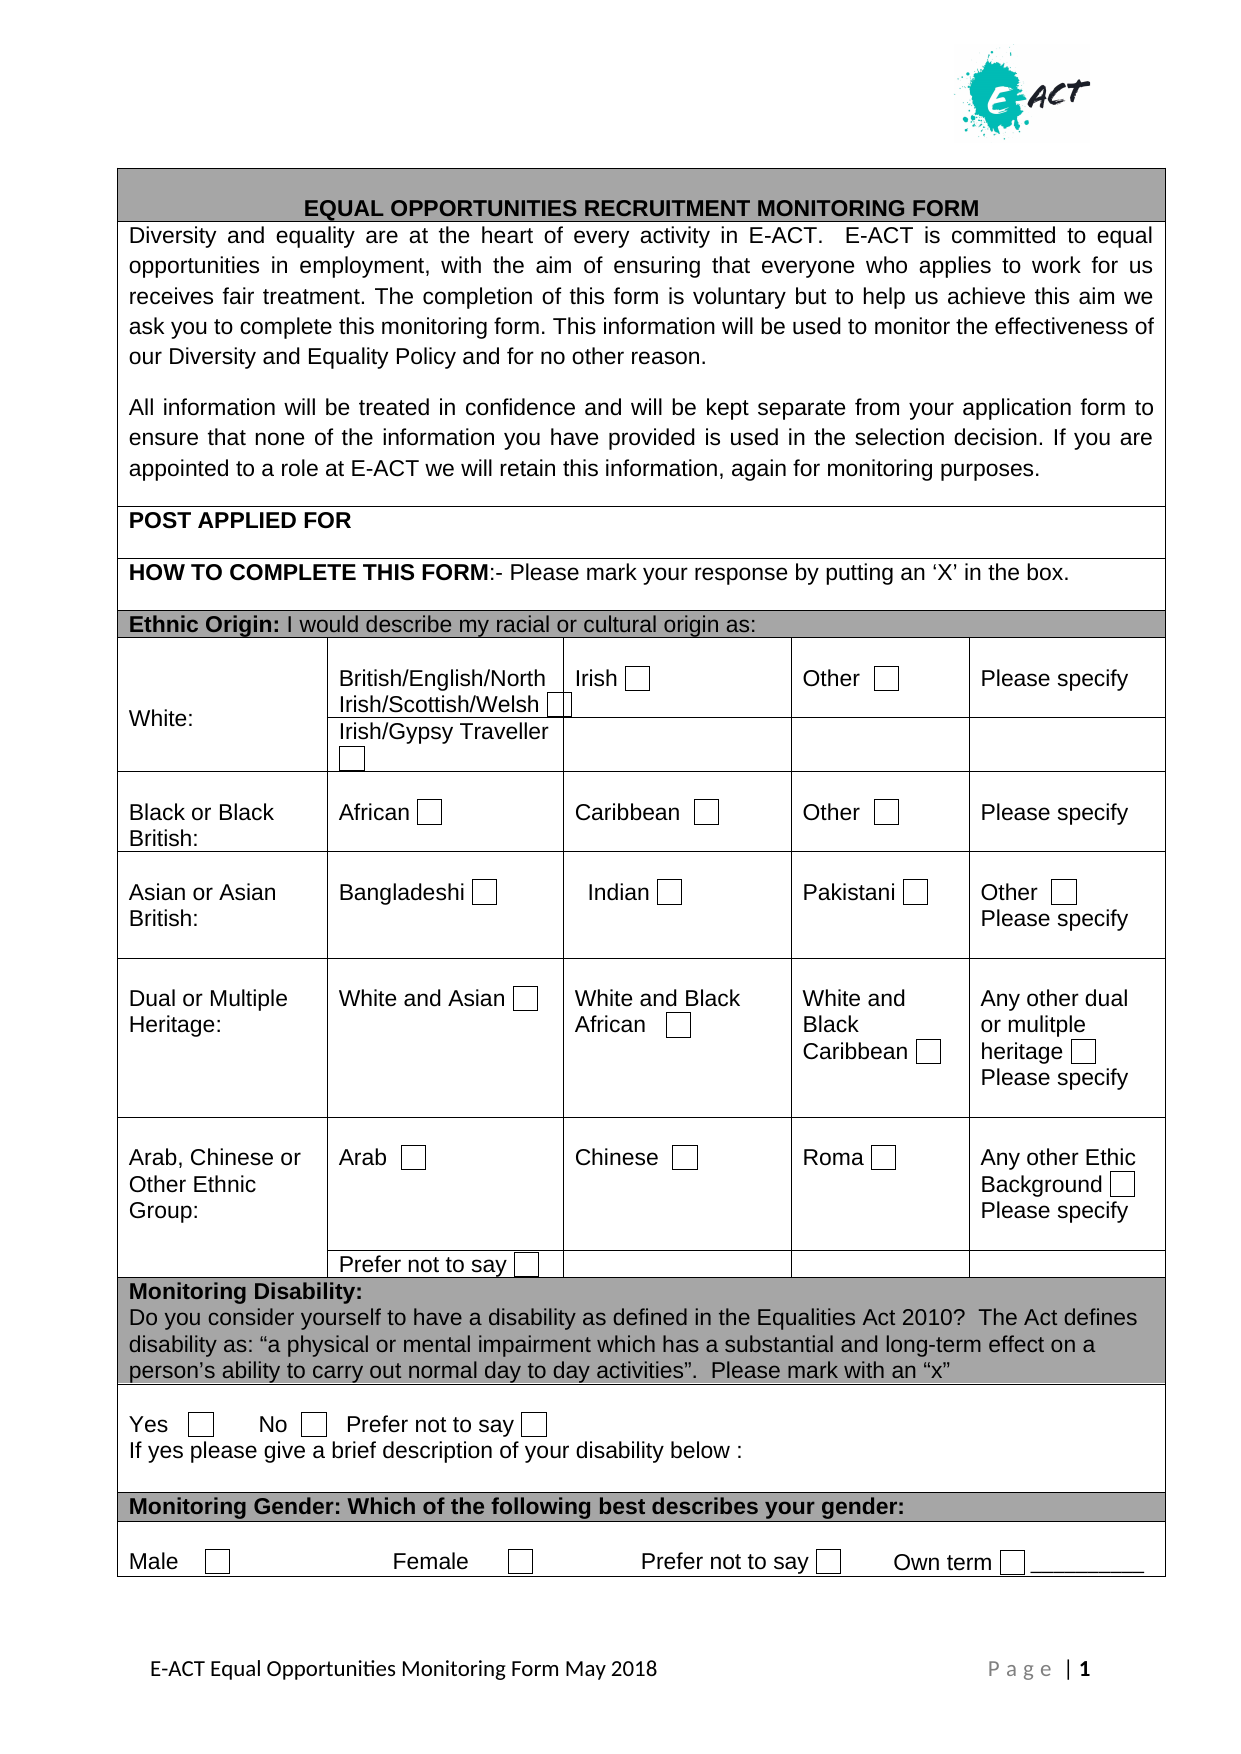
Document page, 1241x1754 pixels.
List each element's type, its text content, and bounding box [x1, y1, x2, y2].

table_header EQUAL OPPORTUNITIES RECRUITMENT MONITORING FORM [118, 169, 1165, 221]
table_cell Other [792, 772, 969, 851]
table_cell Prefer not to say [328, 1251, 563, 1277]
table_cell Please specify [970, 772, 1165, 851]
table_cell British/English/North Irish/Scottish/Welsh [328, 638, 563, 717]
table_cell Diversity and equality are at the heart of every activity in E-ACT. E-ACT is committed to equal opportunities in employment, with the aim of ensuring that everyone who applies to work for us receives fair treatment. The completion of this form is voluntary but to help us achieve this aim we ask you to complete this monitoring form. This information will be used to monitor the effectiveness of our Diversity and Equality Policy and for no other reason. All information will be treated in confidence and will be kept separate from your application form to ensure that none of the information you have provided is used in the selection decision. If you are appointed to a role at E-ACT we will retain this information, again for monitoring purposes. [118, 222, 1165, 506]
table_cell Caribbean [564, 772, 791, 851]
table_cell [792, 718, 969, 771]
table_cell POST APPLIED FOR [118, 507, 1165, 558]
table_cell Please specify [970, 638, 1165, 717]
table_cell [564, 718, 791, 771]
table_cell Own term __________ [882, 1522, 1165, 1576]
table_cell Arab, Chinese or Other Ethnic Group: [118, 1118, 327, 1277]
picture [953, 44, 1091, 143]
table_cell Any other Ethic Background Please specify [970, 1118, 1165, 1249]
table_cell Other Please specify [970, 852, 1165, 958]
table_cell Dual or Multiple Heritage: [118, 959, 327, 1117]
table_cell African [328, 772, 563, 851]
table_cell Other [792, 638, 969, 717]
table_cell Irish [564, 638, 791, 717]
table_cell Male [118, 1522, 382, 1576]
table_cell Pakistani [792, 852, 969, 958]
table_cell Yes No Prefer not to say If yes please give a brief description of your disability below : [118, 1385, 1165, 1492]
table_cell Monitoring Disability: Do you consider yourself to have a disability as defined in the Equalities Act 2010? The Act defines disability as: “a physical or mental impairment which has a substantial and long-term effect on a person’s ability to carry out normal day to day activities”. Please mark with an “x” [118, 1278, 1165, 1383]
table_cell HOW TO COMPLETE THIS FORM:- Please mark your response by putting an ‘X’ in the box. [118, 559, 1165, 610]
table_cell Ethnic Origin: I would describe my racial or cultural origin as: [118, 611, 1165, 637]
table_cell Prefer not to say [629, 1522, 882, 1576]
table_cell [970, 1251, 1165, 1277]
table_cell Chinese [564, 1118, 791, 1249]
table_cell Arab [328, 1118, 563, 1249]
table_cell Asian or Asian British: [118, 852, 327, 958]
table_cell Bangladeshi [328, 852, 563, 958]
table_cell White and Black Caribbean [792, 959, 969, 1117]
table_cell [792, 1251, 969, 1277]
table_cell Female [383, 1522, 629, 1576]
table_cell White: [118, 638, 327, 771]
table_cell Black or Black British: [118, 772, 327, 851]
table_cell Any other dual or mulitple heritage Please specify [970, 959, 1165, 1117]
table_cell Irish/Gypsy Traveller [328, 718, 563, 771]
table_cell White and Asian [328, 959, 563, 1117]
table_cell White and Black African [564, 959, 791, 1117]
table_cell Indian [564, 852, 791, 958]
table_cell Roma [792, 1118, 969, 1249]
table_cell Monitoring Gender: Which of the following best describes your gender: [118, 1493, 1165, 1521]
table_cell [970, 718, 1165, 771]
table_cell [564, 1251, 791, 1277]
